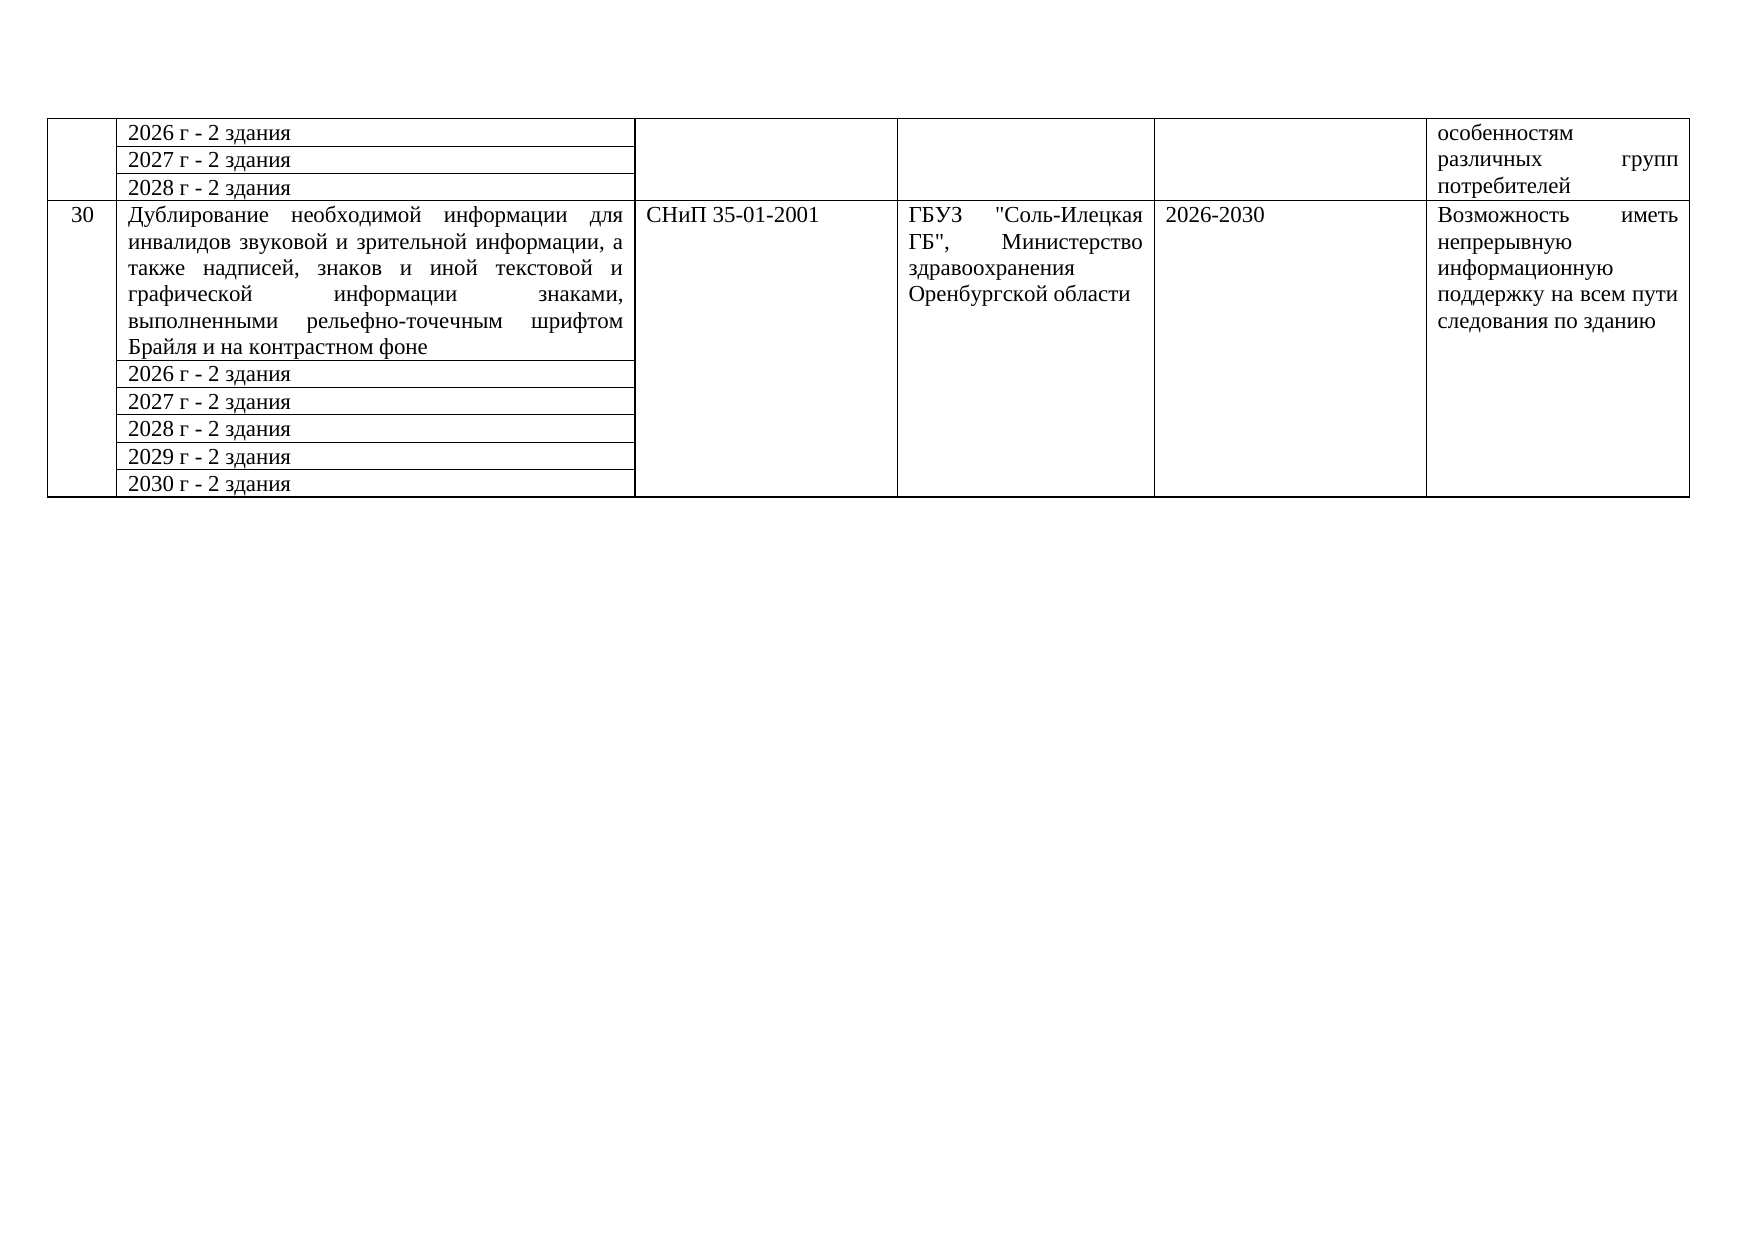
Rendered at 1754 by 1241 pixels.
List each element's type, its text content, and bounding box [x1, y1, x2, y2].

table_cell 2028 г - 2 здания [117, 174, 634, 200]
table_cell 2027 г - 2 здания [117, 388, 634, 414]
table_cell 2027 г - 2 здания [117, 147, 634, 173]
table_cell 2026-2030 [1155, 201, 1426, 496]
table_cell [898, 201, 1154, 496]
table_cell 2028 г - 2 здания [117, 415, 634, 442]
table_cell 30 [48, 201, 116, 496]
table_cell 2029 г - 2 здания [117, 443, 634, 469]
table_cell 2026 г - 2 здания [117, 361, 634, 387]
table_cell 2030 г - 2 здания [117, 470, 634, 496]
table_cell Возможность иметь непрерывную информационную поддержку на всем пути следования по зданию [1427, 201, 1689, 496]
table_cell СНиП 35-01-2001 [636, 201, 897, 496]
table_cell Дублирование необходимой информации для инвалидов звуковой и зрительной информации, а также надписей, знаков и иной текстовой и графической информации знаками, выполненными рельефно-точечным шрифтом Брайля и на контрастном фоне [117, 201, 634, 359]
table_cell 2026 г - 2 здания [117, 119, 634, 146]
